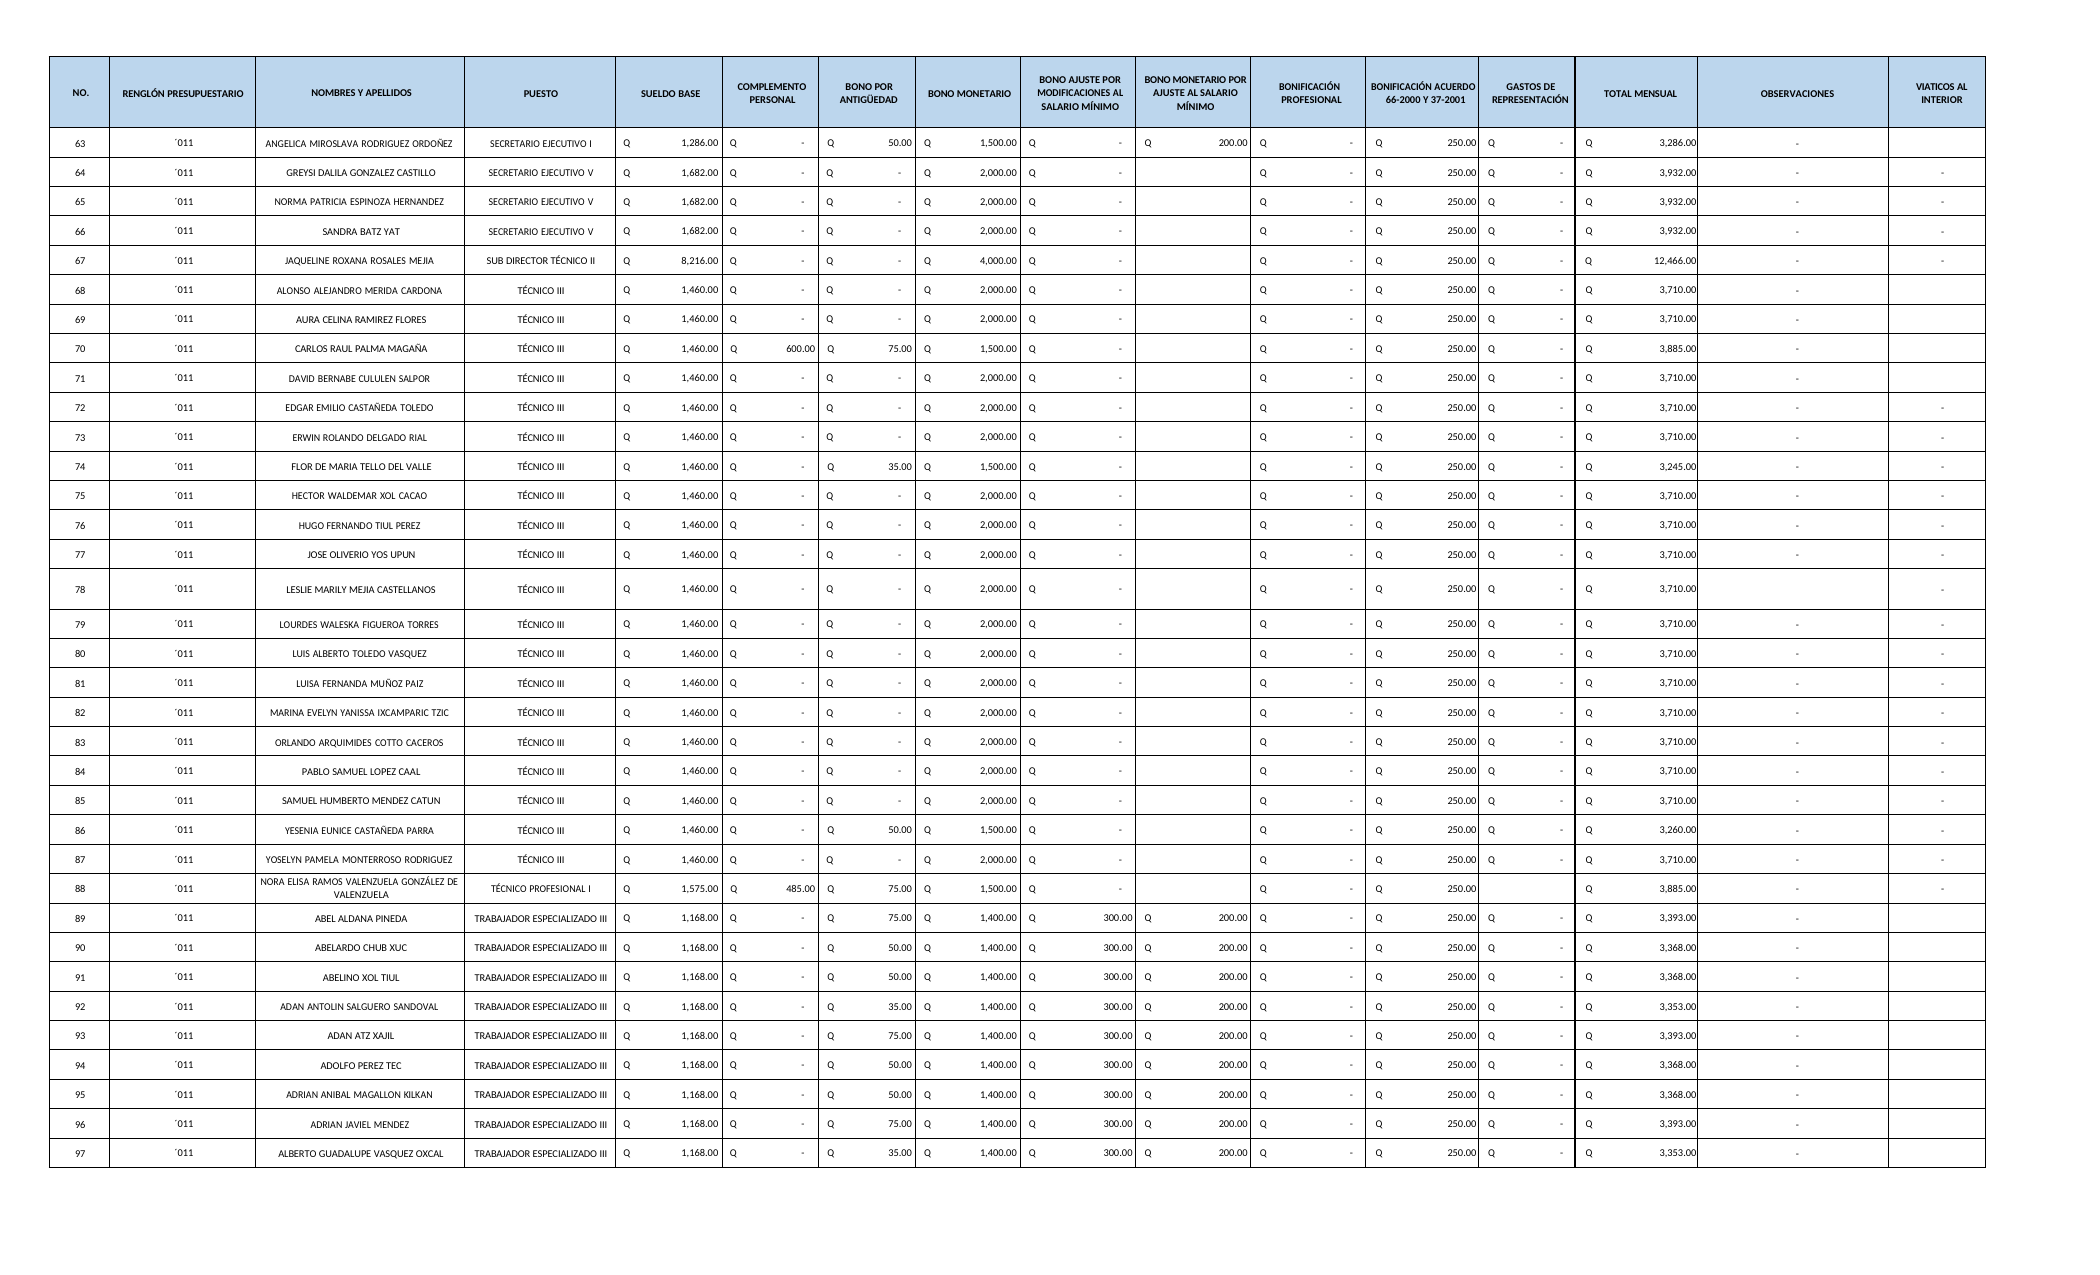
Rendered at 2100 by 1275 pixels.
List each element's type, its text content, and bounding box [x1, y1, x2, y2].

table_cell - [1524, 216, 1574, 245]
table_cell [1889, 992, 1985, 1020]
table_cell Q [1576, 422, 1619, 451]
table_cell ´011 [110, 422, 255, 451]
table_cell Q [616, 569, 655, 608]
table_cell Q [819, 668, 860, 697]
table_cell Q [1366, 874, 1412, 902]
table_cell - [761, 727, 818, 755]
table_cell Q [723, 992, 761, 1020]
table_cell Q [1366, 540, 1412, 568]
table_cell Q [819, 452, 860, 480]
table_cell Q [819, 698, 860, 726]
table_cell - [860, 510, 915, 539]
table_cell - [1524, 698, 1574, 726]
table_header GASTOS DE REPRESENTACIÓN [1479, 57, 1574, 127]
table_cell Q [1021, 668, 1068, 697]
table_cell 71 [50, 363, 109, 392]
table_cell - [860, 216, 915, 245]
table_cell - [1306, 158, 1365, 186]
table_cell Q [1479, 668, 1524, 697]
table_cell Q [616, 933, 655, 961]
table_cell 250.00 [1412, 668, 1478, 697]
table_cell MARINA EVELYN YANISSA IXCAMPARIC TZIC [256, 698, 464, 726]
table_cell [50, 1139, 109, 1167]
table_cell TÉCNICO III [465, 639, 615, 667]
table_cell ´011 [110, 786, 255, 814]
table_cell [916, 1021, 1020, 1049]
table_cell SECRETARIO EJECUTIVO V [465, 216, 615, 245]
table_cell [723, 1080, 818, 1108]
table_cell [1136, 639, 1250, 667]
table_header BONO AJUSTE POR MODIFICACIONES AL SALARIO MÍNIMO [1021, 57, 1135, 127]
table_cell - [761, 422, 818, 451]
table_cell 3,710.00 [1620, 275, 1697, 303]
table_cell 70 [50, 334, 109, 362]
table_cell Q [1576, 569, 1619, 608]
table_cell Q [1479, 393, 1524, 421]
table_cell 12,466.00 [1620, 246, 1697, 274]
table_cell 2,000.00 [954, 216, 1020, 245]
table_cell Q [1479, 540, 1524, 568]
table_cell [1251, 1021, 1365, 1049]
table_cell Q [723, 128, 761, 157]
table_cell Q [1251, 216, 1306, 245]
table_cell - [1306, 727, 1365, 755]
table_cell Q [616, 639, 655, 667]
table_cell - [1524, 275, 1574, 303]
table_cell - [1889, 510, 1985, 539]
table_cell 4,000.00 [954, 246, 1020, 274]
table_cell [1136, 481, 1250, 509]
table_cell TÉCNICO III [465, 756, 615, 785]
table_cell - [1068, 363, 1135, 392]
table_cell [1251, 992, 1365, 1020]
table_cell 600.00 [761, 334, 818, 362]
table_cell Q [1251, 363, 1306, 392]
table_cell Q [1021, 334, 1068, 362]
table_cell Q [916, 334, 954, 362]
table_cell - [1524, 246, 1574, 274]
table_cell - [860, 158, 915, 186]
table_cell JAQUELINE ROXANA ROSALES MEJIA [256, 246, 464, 274]
table_cell Q [1021, 992, 1068, 1020]
table_cell 75.00 [860, 874, 915, 902]
table_cell Q [616, 727, 655, 755]
table_cell - [1524, 540, 1574, 568]
table_cell 78 [50, 569, 109, 608]
table_cell - [1306, 962, 1365, 991]
table_cell Q [1366, 904, 1412, 932]
table_cell Q [1576, 698, 1619, 726]
table_cell TÉCNICO III [465, 540, 615, 568]
table_cell Q [1021, 845, 1068, 873]
table_cell ´011 [110, 216, 255, 245]
table_cell TÉCNICO III [465, 845, 615, 873]
table_cell GREYSI DALILA GONZALEZ CASTILLO [256, 158, 464, 186]
table_cell Q [1366, 756, 1412, 785]
table_cell 250.00 [1412, 393, 1478, 421]
table_cell Q [1021, 510, 1068, 539]
table_cell Q [916, 216, 954, 245]
table_cell Q [1251, 158, 1306, 186]
table_cell Q [819, 158, 860, 186]
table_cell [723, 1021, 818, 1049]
table_cell - [1068, 422, 1135, 451]
table_cell ALONSO ALEJANDRO MERIDA CARDONA [256, 275, 464, 303]
table_cell - [1524, 187, 1574, 215]
table_cell - [1306, 305, 1365, 333]
table_cell 65 [50, 187, 109, 215]
table_cell Q [1479, 275, 1524, 303]
table_cell Q [819, 422, 860, 451]
table_cell 64 [50, 158, 109, 186]
table_cell 250.00 [1412, 874, 1478, 902]
table_cell - [1306, 393, 1365, 421]
table_cell Q [1136, 904, 1183, 932]
table_cell Q [723, 393, 761, 421]
table_cell Q [1479, 187, 1524, 215]
table_cell - [761, 128, 818, 157]
table_cell Q [916, 363, 954, 392]
table_cell ´011 [110, 393, 255, 421]
table_cell Q [819, 275, 860, 303]
table_cell Q [1576, 305, 1619, 333]
table_cell 1,400.00 [954, 933, 1020, 961]
table_cell - [860, 481, 915, 509]
table_cell 50.00 [860, 815, 915, 843]
table_cell 1,460.00 [655, 786, 722, 814]
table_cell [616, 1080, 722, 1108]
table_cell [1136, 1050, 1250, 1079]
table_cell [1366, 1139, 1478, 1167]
table_cell - [1068, 610, 1135, 638]
table_cell 3,710.00 [1620, 422, 1697, 451]
table_cell Q [1251, 334, 1306, 362]
table_cell - [1306, 334, 1365, 362]
table_cell - [1889, 639, 1985, 667]
table_cell 250.00 [1412, 569, 1478, 608]
table_cell - [1698, 610, 1888, 638]
table_cell Q [616, 334, 655, 362]
table_cell 250.00 [1412, 158, 1478, 186]
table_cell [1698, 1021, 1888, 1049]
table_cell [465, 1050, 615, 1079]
table_cell ´011 [110, 815, 255, 843]
table_cell 50.00 [860, 128, 915, 157]
table_cell Q [1576, 727, 1619, 755]
table_cell Q [916, 305, 954, 333]
table_cell Q [1479, 422, 1524, 451]
table_cell FLOR DE MARIA TELLO DEL VALLE [256, 452, 464, 480]
table_cell TÉCNICO III [465, 305, 615, 333]
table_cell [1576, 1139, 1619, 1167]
table_cell ´011 [110, 845, 255, 873]
table_cell - [1306, 452, 1365, 480]
table_cell 1,460.00 [655, 363, 722, 392]
table_cell HUGO FERNANDO TIUL PEREZ [256, 510, 464, 539]
table_cell Q [616, 668, 655, 697]
table_cell Q [1479, 815, 1524, 843]
table_cell Q [916, 275, 954, 303]
table_cell ´011 [110, 158, 255, 186]
table_cell Q [616, 962, 655, 991]
table_cell Q [819, 363, 860, 392]
table_cell Q [1021, 275, 1068, 303]
table_cell 2,000.00 [954, 393, 1020, 421]
table_header BONIFICACIÓN PROFESIONAL [1251, 57, 1365, 127]
table_cell Q [1021, 874, 1068, 902]
table_cell 2,000.00 [954, 786, 1020, 814]
table_cell 85 [50, 786, 109, 814]
table_cell - [761, 904, 818, 932]
table_cell 1,500.00 [954, 452, 1020, 480]
table_cell - [761, 452, 818, 480]
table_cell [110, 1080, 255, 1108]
table_cell - [1524, 904, 1574, 932]
table_cell 3,885.00 [1620, 874, 1697, 902]
table_cell 250.00 [1412, 128, 1478, 157]
table_cell 90 [50, 933, 109, 961]
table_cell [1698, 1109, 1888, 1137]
table_cell Q [1366, 334, 1412, 362]
table_cell 250.00 [1412, 481, 1478, 509]
table_cell 66 [50, 216, 109, 245]
table_cell 1,460.00 [655, 815, 722, 843]
table_cell SUB DIRECTOR TÉCNICO II [465, 246, 615, 274]
table_cell - [1698, 756, 1888, 785]
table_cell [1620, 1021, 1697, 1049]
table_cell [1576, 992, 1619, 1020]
table_cell AURA CELINA RAMIREZ FLORES [256, 305, 464, 333]
table_cell Q [1021, 422, 1068, 451]
table_cell Q [1576, 874, 1619, 902]
table_cell - [761, 158, 818, 186]
table_cell Q [1366, 216, 1412, 245]
table_cell ´011 [110, 128, 255, 157]
table_cell 1,168.00 [655, 962, 722, 991]
table_cell - [1306, 639, 1365, 667]
table_cell Q [616, 363, 655, 392]
table_cell Q [723, 305, 761, 333]
table_cell 2,000.00 [954, 363, 1020, 392]
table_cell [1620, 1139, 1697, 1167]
table_cell TÉCNICO III [465, 668, 615, 697]
table_cell ´011 [110, 275, 255, 303]
table_cell 3,710.00 [1620, 698, 1697, 726]
table_cell ´011 [110, 610, 255, 638]
table_cell ´011 [110, 962, 255, 991]
table_cell Q [1251, 187, 1306, 215]
table_cell Q [1251, 510, 1306, 539]
table_cell [1889, 128, 1985, 157]
table_cell Q [616, 698, 655, 726]
table_cell Q [1021, 815, 1068, 843]
table_cell SAMUEL HUMBERTO MENDEZ CATUN [256, 786, 464, 814]
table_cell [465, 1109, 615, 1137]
table_cell Q [1576, 962, 1619, 991]
table_cell Q [1251, 639, 1306, 667]
table_cell 300.00 [1068, 904, 1135, 932]
table_cell 1,460.00 [655, 845, 722, 873]
table_cell PABLO SAMUEL LOPEZ CAAL [256, 756, 464, 785]
table_cell - [1306, 422, 1365, 451]
table_cell TRABAJADOR ESPECIALIZADO III [465, 933, 615, 961]
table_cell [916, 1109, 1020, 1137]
table_cell Q [1021, 128, 1068, 157]
table_cell - [1068, 158, 1135, 186]
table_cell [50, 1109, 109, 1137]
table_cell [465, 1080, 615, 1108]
table_cell Q [723, 610, 761, 638]
table_cell 3,710.00 [1620, 305, 1697, 333]
table_cell - [761, 510, 818, 539]
table_cell 1,460.00 [655, 639, 722, 667]
table_cell 3,710.00 [1620, 845, 1697, 873]
table_cell Q [1021, 904, 1068, 932]
table_cell Q [819, 569, 860, 608]
table_cell 250.00 [1412, 639, 1478, 667]
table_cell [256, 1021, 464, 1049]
table_cell - [761, 363, 818, 392]
table_cell Q [819, 481, 860, 509]
table_cell 63 [50, 128, 109, 157]
table_cell EDGAR EMILIO CASTAÑEDA TOLEDO [256, 393, 464, 421]
table_cell - [1068, 668, 1135, 697]
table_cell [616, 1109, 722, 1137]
table_cell - [1889, 187, 1985, 215]
table_cell - [1524, 569, 1574, 608]
table_cell Q [1021, 481, 1068, 509]
table_cell - [1889, 845, 1985, 873]
table_cell - [1889, 668, 1985, 697]
table_cell - [860, 305, 915, 333]
table_cell 75.00 [860, 904, 915, 932]
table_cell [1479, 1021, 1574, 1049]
table_cell - [1524, 334, 1574, 362]
table_cell 2,000.00 [954, 305, 1020, 333]
table_cell 300.00 [1068, 933, 1135, 961]
table_cell Q [616, 540, 655, 568]
table_cell 250.00 [1412, 845, 1478, 873]
table_cell 3,710.00 [1620, 727, 1697, 755]
table_cell Q [1479, 904, 1524, 932]
table_cell - [1068, 698, 1135, 726]
table_header NO. [50, 57, 109, 127]
table_cell Q [1251, 422, 1306, 451]
table_cell ADAN ANTOLIN SALGUERO SANDOVAL [256, 992, 464, 1020]
table_cell Q [1366, 158, 1412, 186]
table_cell Q [723, 845, 761, 873]
table_cell - [1068, 540, 1135, 568]
table_cell 76 [50, 510, 109, 539]
table_cell Q [1576, 933, 1619, 961]
table_cell Q [723, 510, 761, 539]
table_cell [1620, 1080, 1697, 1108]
table_cell 250.00 [1412, 216, 1478, 245]
table_cell [1698, 569, 1888, 608]
table_cell 3,368.00 [1620, 962, 1697, 991]
table_cell Q [723, 452, 761, 480]
table_cell - [1306, 128, 1365, 157]
table_cell Q [616, 393, 655, 421]
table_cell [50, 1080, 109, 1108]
table_cell CARLOS RAUL PALMA MAGAÑA [256, 334, 464, 362]
table_cell TÉCNICO III [465, 422, 615, 451]
table_cell - [860, 786, 915, 814]
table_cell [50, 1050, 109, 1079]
table_cell 1,460.00 [655, 727, 722, 755]
table_cell - [1524, 422, 1574, 451]
table_cell Q [616, 158, 655, 186]
table_cell - [1698, 962, 1888, 991]
table_cell Q [1366, 187, 1412, 215]
table_cell [1136, 422, 1250, 451]
table_cell - [860, 845, 915, 873]
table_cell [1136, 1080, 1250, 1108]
table_cell Q [1576, 540, 1619, 568]
table_cell 200.00 [1183, 904, 1250, 932]
table_cell [1889, 334, 1985, 362]
table_cell - [1524, 933, 1574, 961]
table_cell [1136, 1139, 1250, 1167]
table_cell ´011 [110, 246, 255, 274]
table_cell Q [1479, 756, 1524, 785]
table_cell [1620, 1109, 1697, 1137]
table_cell Q [916, 698, 954, 726]
table_cell Q [1366, 393, 1412, 421]
table_cell Q [1366, 510, 1412, 539]
table_cell - [761, 992, 818, 1020]
table_cell TÉCNICO PROFESIONAL I [465, 874, 615, 902]
table_cell - [860, 422, 915, 451]
table_cell - [860, 540, 915, 568]
table_cell Q [1021, 639, 1068, 667]
table_cell 250.00 [1412, 540, 1478, 568]
table_cell - [1306, 216, 1365, 245]
table_cell Q [1479, 639, 1524, 667]
table_cell Q [1479, 128, 1524, 157]
table_cell Q [616, 992, 655, 1020]
table_cell Q [723, 962, 761, 991]
table_cell 3,245.00 [1620, 452, 1697, 480]
table_cell - [1524, 363, 1574, 392]
table_cell - [1889, 786, 1985, 814]
table_cell Q [819, 815, 860, 843]
table_cell 3,932.00 [1620, 187, 1697, 215]
table_cell Q [1479, 786, 1524, 814]
table_cell 1,575.00 [655, 874, 722, 902]
table_cell 2,000.00 [954, 845, 1020, 873]
table_cell 3,710.00 [1620, 639, 1697, 667]
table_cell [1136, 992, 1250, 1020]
table_cell - [1889, 569, 1985, 608]
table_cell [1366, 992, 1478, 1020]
table_cell 250.00 [1412, 815, 1478, 843]
table_cell - [1306, 187, 1365, 215]
table_cell 84 [50, 756, 109, 785]
table_cell [1136, 727, 1250, 755]
table_cell Q [616, 216, 655, 245]
table_cell - [1306, 510, 1365, 539]
table_cell LUISA FERNANDA MUÑOZ PAIZ [256, 668, 464, 697]
table_cell Q [1366, 422, 1412, 451]
table_cell Q [916, 815, 954, 843]
table_cell [1136, 698, 1250, 726]
table_cell 1,460.00 [655, 698, 722, 726]
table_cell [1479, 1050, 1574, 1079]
table_cell NORA ELISA RAMOS VALENZUELA GONZÁLEZ DE VALENZUELA [256, 874, 464, 902]
table_cell - [1068, 305, 1135, 333]
table_cell - [1698, 393, 1888, 421]
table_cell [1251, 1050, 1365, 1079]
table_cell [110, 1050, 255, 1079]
table_cell Q [1479, 246, 1524, 274]
table_cell Q [1021, 363, 1068, 392]
table_cell 86 [50, 815, 109, 843]
table_cell Q [723, 668, 761, 697]
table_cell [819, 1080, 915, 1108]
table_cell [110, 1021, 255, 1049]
table_cell Q [616, 510, 655, 539]
table_cell 35.00 [860, 992, 915, 1020]
table_cell Q [819, 727, 860, 755]
table_cell 250.00 [1412, 452, 1478, 480]
table_cell Q [1021, 756, 1068, 785]
table_cell Q [819, 334, 860, 362]
table_cell Q [819, 393, 860, 421]
table_cell - [761, 962, 818, 991]
table_cell Q [1366, 452, 1412, 480]
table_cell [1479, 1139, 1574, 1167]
table_cell 3,286.00 [1620, 128, 1697, 157]
table_cell - [1068, 452, 1135, 480]
table_cell TÉCNICO III [465, 334, 615, 362]
table_cell Q [819, 992, 860, 1020]
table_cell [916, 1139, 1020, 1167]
table_cell Q [819, 187, 860, 215]
table_cell - [761, 216, 818, 245]
table_cell - [761, 756, 818, 785]
table_cell 80 [50, 639, 109, 667]
table_cell - [1889, 452, 1985, 480]
table_cell Q [1576, 187, 1619, 215]
table_cell - [1068, 393, 1135, 421]
table_cell ´011 [110, 639, 255, 667]
table_cell 1,168.00 [655, 904, 722, 932]
table_cell 50.00 [860, 933, 915, 961]
table_cell - [1698, 305, 1888, 333]
table_cell Q [616, 904, 655, 932]
table_cell 3,368.00 [1620, 933, 1697, 961]
table_cell - [761, 639, 818, 667]
table_cell 2,000.00 [954, 668, 1020, 697]
table_cell TRABAJADOR ESPECIALIZADO III [465, 962, 615, 991]
table_cell Q [616, 305, 655, 333]
table_cell ´011 [110, 187, 255, 215]
table_cell Q [723, 334, 761, 362]
table_cell 74 [50, 452, 109, 480]
table_cell - [1068, 510, 1135, 539]
table_cell YOSELYN PAMELA MONTERROSO RODRIGUEZ [256, 845, 464, 873]
table_cell Q [819, 786, 860, 814]
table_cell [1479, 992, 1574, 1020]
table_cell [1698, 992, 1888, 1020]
table_cell 3,710.00 [1620, 610, 1697, 638]
table_cell - [1068, 786, 1135, 814]
table_cell [1136, 275, 1250, 303]
table_cell 250.00 [1412, 422, 1478, 451]
table_cell Q [1366, 569, 1412, 608]
table_cell - [1524, 452, 1574, 480]
table_cell LESLIE MARILY MEJIA CASTELLANOS [256, 569, 464, 608]
table_cell YESENIA EUNICE CASTAÑEDA PARRA [256, 815, 464, 843]
table_cell Q [1366, 305, 1412, 333]
table_cell - [761, 698, 818, 726]
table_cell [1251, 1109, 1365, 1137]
table_cell - [1698, 246, 1888, 274]
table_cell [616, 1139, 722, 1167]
table_cell Q [916, 639, 954, 667]
table_cell [1136, 363, 1250, 392]
table_cell 250.00 [1412, 510, 1478, 539]
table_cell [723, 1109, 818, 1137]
table_cell - [1698, 668, 1888, 697]
table_cell 2,000.00 [954, 756, 1020, 785]
table_cell - [761, 668, 818, 697]
table_cell - [1306, 668, 1365, 697]
table_cell Q [819, 845, 860, 873]
table_cell [1889, 904, 1985, 932]
table_cell - [761, 815, 818, 843]
table_cell - [1698, 275, 1888, 303]
table_cell - [761, 845, 818, 873]
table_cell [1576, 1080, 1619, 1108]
table_cell Q [723, 422, 761, 451]
table_cell Q [1479, 363, 1524, 392]
table_cell 92 [50, 992, 109, 1020]
table_cell 3,885.00 [1620, 334, 1697, 362]
table_cell Q [1251, 933, 1306, 961]
table_cell - [1889, 481, 1985, 509]
table_cell - [761, 246, 818, 274]
table_cell 300.00 [1068, 962, 1135, 991]
table_cell [1136, 786, 1250, 814]
table_header BONO POR ANTIGÜEDAD [819, 57, 915, 127]
table_header VIATICOS AL INTERIOR [1889, 57, 1985, 127]
table_cell 50.00 [860, 962, 915, 991]
table_cell SECRETARIO EJECUTIVO I [465, 128, 615, 157]
table_cell - [1068, 216, 1135, 245]
table_cell - [761, 569, 818, 608]
table_cell 1,400.00 [954, 992, 1020, 1020]
table_cell Q [1021, 187, 1068, 215]
table_cell - [860, 569, 915, 608]
table_cell Q [723, 698, 761, 726]
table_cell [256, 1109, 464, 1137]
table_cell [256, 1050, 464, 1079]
table_cell - [1306, 874, 1365, 902]
table_cell Q [1576, 639, 1619, 667]
table_cell Q [1021, 540, 1068, 568]
table_cell [1136, 540, 1250, 568]
table_cell 2,000.00 [954, 481, 1020, 509]
table_cell Q [723, 363, 761, 392]
table_cell 1,500.00 [954, 334, 1020, 362]
table_cell - [860, 756, 915, 785]
table_cell Q [1021, 216, 1068, 245]
table_cell Q [1021, 786, 1068, 814]
table_cell 2,000.00 [954, 698, 1020, 726]
table_cell Q [1366, 246, 1412, 274]
table_cell 2,000.00 [954, 510, 1020, 539]
table_cell ´011 [110, 727, 255, 755]
table_cell Q [1021, 698, 1068, 726]
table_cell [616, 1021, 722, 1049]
table_cell - [1698, 158, 1888, 186]
table_cell 250.00 [1412, 275, 1478, 303]
table_cell ´011 [110, 363, 255, 392]
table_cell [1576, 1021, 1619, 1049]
table_cell Q [1021, 158, 1068, 186]
table_cell 200.00 [1183, 128, 1250, 157]
table_cell Q [1366, 639, 1412, 667]
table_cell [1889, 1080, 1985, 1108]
table_cell Q [1021, 569, 1068, 608]
table_cell 1,460.00 [655, 668, 722, 697]
table_cell Q [1576, 481, 1619, 509]
table_cell - [1698, 216, 1888, 245]
table_cell - [761, 393, 818, 421]
table_cell Q [1251, 756, 1306, 785]
table_cell - [1068, 481, 1135, 509]
table_cell - [1698, 786, 1888, 814]
table_cell - [1698, 815, 1888, 843]
table_cell - [1524, 510, 1574, 539]
table_cell Q [1479, 933, 1524, 961]
table_cell 87 [50, 845, 109, 873]
table_cell ERWIN ROLANDO DELGADO RIAL [256, 422, 464, 451]
table_cell - [1306, 698, 1365, 726]
table_cell TÉCNICO III [465, 569, 615, 608]
table_cell - [1068, 727, 1135, 755]
table_cell 3,710.00 [1620, 569, 1697, 608]
table_cell ABELINO XOL TIUL [256, 962, 464, 991]
table_cell Q [916, 422, 954, 451]
table_cell Q [1479, 305, 1524, 333]
table_cell TRABAJADOR ESPECIALIZADO III [465, 904, 615, 932]
table_cell Q [819, 540, 860, 568]
table_cell Q [916, 904, 954, 932]
table_cell Q [819, 904, 860, 932]
table_cell 250.00 [1412, 962, 1478, 991]
table_cell - [1889, 246, 1985, 274]
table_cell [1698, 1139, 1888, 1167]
table_cell Q [1479, 962, 1524, 991]
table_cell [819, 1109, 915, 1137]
table_cell Q [819, 510, 860, 539]
table_cell Q [1366, 727, 1412, 755]
table_cell Q [1251, 668, 1306, 697]
table_cell - [1306, 845, 1365, 873]
table_cell - [1524, 158, 1574, 186]
table_cell Q [1576, 158, 1619, 186]
table_cell 67 [50, 246, 109, 274]
table_cell Q [616, 815, 655, 843]
table_cell - [1306, 569, 1365, 608]
table_cell ´011 [110, 668, 255, 697]
table_cell 3,710.00 [1620, 363, 1697, 392]
table_cell - [1068, 874, 1135, 902]
table_cell 73 [50, 422, 109, 451]
table_cell Q [1479, 481, 1524, 509]
table_cell ´011 [110, 540, 255, 568]
table_cell Q [1251, 569, 1306, 608]
table_cell ´011 [110, 992, 255, 1020]
table_cell [1889, 363, 1985, 392]
table_cell - [1698, 639, 1888, 667]
table_cell Q [916, 510, 954, 539]
table_cell 300.00 [1068, 992, 1135, 1020]
table_cell - [1889, 422, 1985, 451]
table_cell 250.00 [1412, 756, 1478, 785]
table_cell Q [616, 246, 655, 274]
table_cell Q [1479, 845, 1524, 873]
table_cell - [761, 275, 818, 303]
table_cell Q [1576, 510, 1619, 539]
table_cell - [1698, 874, 1888, 902]
table_cell Q [1366, 698, 1412, 726]
table_cell - [1889, 698, 1985, 726]
table_cell 1,168.00 [655, 933, 722, 961]
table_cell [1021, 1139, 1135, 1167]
table_cell 3,710.00 [1620, 393, 1697, 421]
table_cell Q [723, 569, 761, 608]
table_cell [1136, 815, 1250, 843]
table_cell - [1524, 845, 1574, 873]
table_cell 88 [50, 874, 109, 902]
table_cell 2,000.00 [954, 187, 1020, 215]
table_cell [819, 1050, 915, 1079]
table_cell Q [916, 610, 954, 638]
table_cell - [1524, 668, 1574, 697]
table_cell - [1306, 363, 1365, 392]
table_cell Q [1576, 216, 1619, 245]
table_cell - [1524, 786, 1574, 814]
table_cell [1136, 187, 1250, 215]
table_cell - [1068, 275, 1135, 303]
table_cell 79 [50, 610, 109, 638]
table_cell 250.00 [1412, 786, 1478, 814]
table_cell Q [916, 933, 954, 961]
table_cell - [860, 363, 915, 392]
table_cell Q [916, 786, 954, 814]
table_cell Q [1366, 933, 1412, 961]
table_cell 1,682.00 [655, 158, 722, 186]
table_cell [1136, 756, 1250, 785]
table_cell 1,400.00 [954, 904, 1020, 932]
table_cell TÉCNICO III [465, 610, 615, 638]
table_cell 250.00 [1412, 305, 1478, 333]
table_cell 91 [50, 962, 109, 991]
table_cell 1,460.00 [655, 756, 722, 785]
table_cell - [1306, 815, 1365, 843]
table_cell - [1068, 845, 1135, 873]
table_cell 1,682.00 [655, 187, 722, 215]
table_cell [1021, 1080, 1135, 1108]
table_cell Q [1021, 393, 1068, 421]
table_cell 1,460.00 [655, 569, 722, 608]
table_cell 250.00 [1412, 246, 1478, 274]
table_cell - [1524, 128, 1574, 157]
table_cell - [1889, 393, 1985, 421]
table_cell TÉCNICO III [465, 363, 615, 392]
table_cell 3,260.00 [1620, 815, 1697, 843]
table_cell TÉCNICO III [465, 815, 615, 843]
table_cell ´011 [110, 510, 255, 539]
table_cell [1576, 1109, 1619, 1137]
table_cell Q [616, 187, 655, 215]
table_cell - [1524, 962, 1574, 991]
table_cell Q [916, 187, 954, 215]
table_cell - [1698, 698, 1888, 726]
table_cell 3,710.00 [1620, 540, 1697, 568]
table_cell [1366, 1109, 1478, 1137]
table_cell 3,710.00 [1620, 510, 1697, 539]
table_cell Q [1021, 610, 1068, 638]
table_cell ABELARDO CHUB XUC [256, 933, 464, 961]
table_cell 250.00 [1412, 187, 1478, 215]
table_cell Q [723, 481, 761, 509]
table_cell - [1068, 756, 1135, 785]
table_cell Q [1136, 933, 1183, 961]
table_cell Q [723, 786, 761, 814]
table_cell Q [1576, 334, 1619, 362]
table_cell Q [1251, 874, 1306, 902]
table_cell Q [616, 128, 655, 157]
table_cell 2,000.00 [954, 158, 1020, 186]
table_cell 250.00 [1412, 610, 1478, 638]
table_cell 250.00 [1412, 933, 1478, 961]
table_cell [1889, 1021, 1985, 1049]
table_header NOMBRES Y APELLIDOS [256, 57, 464, 127]
table_cell - [1524, 727, 1574, 755]
table_cell - [860, 698, 915, 726]
table_cell - [1698, 452, 1888, 480]
table_cell - [1068, 128, 1135, 157]
table_cell - [1889, 540, 1985, 568]
table_cell Q [916, 668, 954, 697]
table_cell 1,286.00 [655, 128, 722, 157]
table_cell 69 [50, 305, 109, 333]
table_cell Q [1251, 246, 1306, 274]
table_cell - [761, 786, 818, 814]
table_cell Q [819, 639, 860, 667]
table_cell - [1068, 334, 1135, 362]
table_cell TÉCNICO III [465, 510, 615, 539]
table_cell Q [1479, 216, 1524, 245]
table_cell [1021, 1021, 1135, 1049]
table_cell ´011 [110, 698, 255, 726]
table_cell Q [1251, 698, 1306, 726]
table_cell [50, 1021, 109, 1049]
table_cell 1,460.00 [655, 510, 722, 539]
table_cell Q [1479, 610, 1524, 638]
table_cell - [761, 610, 818, 638]
table_cell Q [1576, 363, 1619, 392]
table_cell - [1306, 246, 1365, 274]
table_cell Q [916, 393, 954, 421]
table_cell Q [819, 246, 860, 274]
table_cell [1889, 275, 1985, 303]
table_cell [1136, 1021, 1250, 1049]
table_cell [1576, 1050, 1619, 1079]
table_cell 1,460.00 [655, 422, 722, 451]
table_cell [1889, 305, 1985, 333]
table_cell [1479, 874, 1574, 902]
table_cell 83 [50, 727, 109, 755]
table_cell Q [1576, 128, 1619, 157]
table_cell Q [616, 610, 655, 638]
table_cell [1889, 933, 1985, 961]
table_cell Q [723, 187, 761, 215]
table_cell - [1068, 246, 1135, 274]
table_cell Q [1479, 158, 1524, 186]
table_cell - [860, 639, 915, 667]
table_cell LUIS ALBERTO TOLEDO VASQUEZ [256, 639, 464, 667]
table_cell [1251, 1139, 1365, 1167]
table_cell 2,000.00 [954, 569, 1020, 608]
table_cell - [1524, 481, 1574, 509]
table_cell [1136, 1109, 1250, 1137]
table_cell Q [723, 727, 761, 755]
table_cell - [761, 933, 818, 961]
table_cell Q [723, 904, 761, 932]
table_cell Q [1366, 815, 1412, 843]
table_header TOTAL MENSUAL [1576, 57, 1697, 127]
table_cell 2,000.00 [954, 422, 1020, 451]
table_cell Q [1366, 962, 1412, 991]
table_cell NORMA PATRICIA ESPINOZA HERNANDEZ [256, 187, 464, 215]
table_cell Q [1251, 393, 1306, 421]
table_cell - [1698, 334, 1888, 362]
table_cell - [1889, 815, 1985, 843]
table_cell TÉCNICO III [465, 275, 615, 303]
table_cell Q [616, 422, 655, 451]
table_cell Q [1479, 334, 1524, 362]
table_header SUELDO BASE [616, 57, 722, 127]
table_cell JOSE OLIVERIO YOS UPUN [256, 540, 464, 568]
table_cell Q [1576, 815, 1619, 843]
table_cell Q [1366, 668, 1412, 697]
table_cell DAVID BERNABE CULULEN SALPOR [256, 363, 464, 392]
table_cell Q [1251, 904, 1306, 932]
table_cell Q [1251, 128, 1306, 157]
table_cell Q [1021, 727, 1068, 755]
table_cell Q [1576, 246, 1619, 274]
table_cell Q [1576, 756, 1619, 785]
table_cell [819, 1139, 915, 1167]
table_cell Q [916, 845, 954, 873]
table_cell 77 [50, 540, 109, 568]
table_cell 3,710.00 [1620, 786, 1697, 814]
table_cell - [1889, 216, 1985, 245]
table_cell Q [616, 845, 655, 873]
table_cell Q [1576, 393, 1619, 421]
table_cell - [1306, 933, 1365, 961]
table_cell Q [723, 216, 761, 245]
table_cell 1,500.00 [954, 874, 1020, 902]
table_cell [1136, 668, 1250, 697]
table_cell Q [1251, 452, 1306, 480]
table_cell [1136, 569, 1250, 608]
table_cell 1,682.00 [655, 216, 722, 245]
table_cell 1,460.00 [655, 481, 722, 509]
table_cell - [1698, 904, 1888, 932]
table_cell Q [819, 756, 860, 785]
table_cell Q [616, 275, 655, 303]
table_cell 250.00 [1412, 363, 1478, 392]
table_cell 8,216.00 [655, 246, 722, 274]
table_cell 82 [50, 698, 109, 726]
table_cell 1,400.00 [954, 962, 1020, 991]
table_cell Q [916, 246, 954, 274]
table_cell ´011 [110, 904, 255, 932]
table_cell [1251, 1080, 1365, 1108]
table_cell ANGELICA MIROSLAVA RODRIGUEZ ORDOÑEZ [256, 128, 464, 157]
table_cell Q [1021, 962, 1068, 991]
table_cell LOURDES WALESKA FIGUEROA TORRES [256, 610, 464, 638]
table_cell Q [916, 992, 954, 1020]
table_cell 1,168.00 [655, 992, 722, 1020]
table_cell TÉCNICO III [465, 727, 615, 755]
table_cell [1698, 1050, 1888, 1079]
table_cell Q [723, 756, 761, 785]
table_cell Q [616, 756, 655, 785]
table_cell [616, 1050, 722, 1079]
table_cell [1136, 246, 1250, 274]
table_cell Q [1251, 305, 1306, 333]
table_cell Q [819, 874, 860, 902]
table_cell SECRETARIO EJECUTIVO V [465, 187, 615, 215]
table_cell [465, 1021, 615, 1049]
table_cell TÉCNICO III [465, 452, 615, 480]
table_cell - [1068, 815, 1135, 843]
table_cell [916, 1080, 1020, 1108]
table_cell ´011 [110, 569, 255, 608]
table_cell Q [916, 452, 954, 480]
table_cell - [1068, 569, 1135, 608]
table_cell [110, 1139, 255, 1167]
table_cell Q [1576, 668, 1619, 697]
table_cell - [1889, 756, 1985, 785]
table_cell Q [1366, 275, 1412, 303]
table_cell - [1524, 639, 1574, 667]
table_cell Q [1366, 610, 1412, 638]
table_cell ´011 [110, 481, 255, 509]
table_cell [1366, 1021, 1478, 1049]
table_cell Q [1136, 962, 1183, 991]
table_cell - [1889, 727, 1985, 755]
table_cell 3,393.00 [1620, 904, 1697, 932]
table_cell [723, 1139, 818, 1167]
table_cell Q [1576, 275, 1619, 303]
table_cell - [1698, 187, 1888, 215]
table_cell Q [916, 481, 954, 509]
table_cell - [1698, 510, 1888, 539]
table_cell 75 [50, 481, 109, 509]
table_cell Q [723, 933, 761, 961]
table_cell Q [723, 815, 761, 843]
table_cell SANDRA BATZ YAT [256, 216, 464, 245]
table_cell TÉCNICO III [465, 393, 615, 421]
table_cell ´011 [110, 933, 255, 961]
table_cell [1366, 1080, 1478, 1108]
table_cell Q [616, 452, 655, 480]
table_cell ABEL ALDANA PINEDA [256, 904, 464, 932]
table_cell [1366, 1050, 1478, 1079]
table_cell Q [1251, 786, 1306, 814]
table_cell - [1524, 610, 1574, 638]
table_cell Q [1251, 275, 1306, 303]
table_header RENGLÓN PRESUPUESTARIO [110, 57, 255, 127]
table_cell HECTOR WALDEMAR XOL CACAO [256, 481, 464, 509]
table_cell Q [916, 569, 954, 608]
table_cell Q [1366, 481, 1412, 509]
table_cell 1,500.00 [954, 128, 1020, 157]
table_cell 1,460.00 [655, 393, 722, 421]
table_cell Q [1479, 698, 1524, 726]
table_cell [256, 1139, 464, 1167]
table_cell - [860, 610, 915, 638]
table_cell Q [819, 216, 860, 245]
table_cell - [1698, 481, 1888, 509]
table_cell 1,460.00 [655, 334, 722, 362]
table_cell Q [1021, 452, 1068, 480]
table_cell Q [819, 610, 860, 638]
table_cell - [1306, 275, 1365, 303]
table_cell 1,500.00 [954, 815, 1020, 843]
table_cell TÉCNICO III [465, 786, 615, 814]
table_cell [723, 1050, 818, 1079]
table_cell - [860, 275, 915, 303]
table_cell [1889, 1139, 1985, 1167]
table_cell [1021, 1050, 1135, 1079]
table_header BONO MONETARIO POR AJUSTE AL SALARIO MÍNIMO [1136, 57, 1250, 127]
table_cell Q [1576, 845, 1619, 873]
table_cell - [1306, 481, 1365, 509]
table_cell 2,000.00 [954, 610, 1020, 638]
table_cell ´011 [110, 305, 255, 333]
table_cell Q [1479, 452, 1524, 480]
table_cell Q [1479, 510, 1524, 539]
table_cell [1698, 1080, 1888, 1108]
table_cell Q [1251, 481, 1306, 509]
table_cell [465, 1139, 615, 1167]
table_header BONIFICACIÓN ACUERDO 66-2000 Y 37-2001 [1366, 57, 1478, 127]
table_cell [1136, 334, 1250, 362]
table_cell - [1524, 756, 1574, 785]
table_cell Q [819, 933, 860, 961]
table_cell Q [723, 540, 761, 568]
table_cell 250.00 [1412, 904, 1478, 932]
table_cell 3,710.00 [1620, 756, 1697, 785]
table_cell Q [819, 128, 860, 157]
table_cell Q [1479, 569, 1524, 608]
table_cell - [1068, 187, 1135, 215]
table_cell TÉCNICO III [465, 698, 615, 726]
table_cell Q [723, 158, 761, 186]
table_cell Q [916, 756, 954, 785]
table_cell - [1524, 305, 1574, 333]
table_cell [1889, 962, 1985, 991]
table_cell 3,710.00 [1620, 481, 1697, 509]
table_cell Q [616, 874, 655, 902]
table_cell Q [916, 874, 954, 902]
table_cell 2,000.00 [954, 540, 1020, 568]
table_cell 3,932.00 [1620, 216, 1697, 245]
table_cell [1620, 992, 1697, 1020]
table_cell [1136, 393, 1250, 421]
table_cell 2,000.00 [954, 727, 1020, 755]
table_cell 250.00 [1412, 698, 1478, 726]
table_cell Q [1366, 128, 1412, 157]
table_cell - [860, 393, 915, 421]
table_cell 72 [50, 393, 109, 421]
table_header OBSERVACIONES [1698, 57, 1888, 127]
table_cell Q [1479, 727, 1524, 755]
table_cell - [860, 246, 915, 274]
table_cell Q [1021, 933, 1068, 961]
table_cell Q [723, 246, 761, 274]
table_cell TRABAJADOR ESPECIALIZADO III [465, 992, 615, 1020]
table_cell - [1306, 786, 1365, 814]
table_cell TÉCNICO III [465, 481, 615, 509]
table_cell Q [616, 481, 655, 509]
table_cell Q [916, 727, 954, 755]
table_cell 200.00 [1183, 962, 1250, 991]
table_cell - [1698, 540, 1888, 568]
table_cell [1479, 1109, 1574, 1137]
table_cell Q [723, 874, 761, 902]
table_cell 2,000.00 [954, 639, 1020, 667]
table_cell 89 [50, 904, 109, 932]
table_cell ´011 [110, 334, 255, 362]
table_cell - [1889, 610, 1985, 638]
table_cell Q [1576, 904, 1619, 932]
table_header PUESTO [465, 57, 615, 127]
table_cell - [761, 481, 818, 509]
table_cell 1,460.00 [655, 305, 722, 333]
table_cell ´011 [110, 452, 255, 480]
table_cell 35.00 [860, 452, 915, 480]
table_cell Q [1251, 610, 1306, 638]
table_cell Q [1021, 246, 1068, 274]
table_cell - [1889, 158, 1985, 186]
table_cell - [1306, 540, 1365, 568]
table_cell [1136, 452, 1250, 480]
table_cell Q [1366, 845, 1412, 873]
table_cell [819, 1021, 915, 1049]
table_cell Q [723, 639, 761, 667]
table_cell - [1889, 874, 1985, 902]
table_cell Q [1136, 128, 1183, 157]
table_cell - [1698, 363, 1888, 392]
table_cell Q [916, 540, 954, 568]
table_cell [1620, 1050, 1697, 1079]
table_cell - [1698, 845, 1888, 873]
table_cell - [761, 540, 818, 568]
table_cell - [1306, 756, 1365, 785]
table_cell - [1306, 610, 1365, 638]
table_cell 1,460.00 [655, 452, 722, 480]
table_cell ´011 [110, 756, 255, 785]
table_cell Q [916, 962, 954, 991]
table_cell ORLANDO ARQUIMIDES COTTO CACEROS [256, 727, 464, 755]
table_cell [1136, 610, 1250, 638]
table_cell Q [1576, 786, 1619, 814]
table_cell 1,460.00 [655, 540, 722, 568]
table_cell - [1524, 815, 1574, 843]
table_header COMPLEMENTO PERSONAL [723, 57, 818, 127]
table_cell - [1068, 639, 1135, 667]
table_cell 3,710.00 [1620, 668, 1697, 697]
table_cell 3,932.00 [1620, 158, 1697, 186]
table_cell Q [916, 128, 954, 157]
table_cell Q [616, 786, 655, 814]
table_cell Q [1251, 962, 1306, 991]
table_cell Q [819, 962, 860, 991]
table_cell Q [1366, 363, 1412, 392]
table_cell Q [1576, 610, 1619, 638]
table_cell 81 [50, 668, 109, 697]
table_cell Q [916, 158, 954, 186]
table_cell - [860, 187, 915, 215]
table_cell 250.00 [1412, 334, 1478, 362]
table_cell - [1698, 933, 1888, 961]
table_cell [1136, 158, 1250, 186]
table_header BONO MONETARIO [916, 57, 1020, 127]
table_cell [1136, 874, 1250, 902]
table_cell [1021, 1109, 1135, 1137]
table_cell - [1524, 393, 1574, 421]
table_cell 250.00 [1412, 727, 1478, 755]
table_cell - [1698, 422, 1888, 451]
table_cell 1,460.00 [655, 275, 722, 303]
table_cell ´011 [110, 874, 255, 902]
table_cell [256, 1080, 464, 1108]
table_cell - [1306, 904, 1365, 932]
table_cell [1136, 216, 1250, 245]
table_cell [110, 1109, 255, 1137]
table_cell - [860, 668, 915, 697]
table_cell - [1698, 727, 1888, 755]
table_cell Q [1251, 845, 1306, 873]
table_cell Q [1251, 540, 1306, 568]
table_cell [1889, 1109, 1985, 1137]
table_cell - [761, 187, 818, 215]
table_cell - [1698, 128, 1888, 157]
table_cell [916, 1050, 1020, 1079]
table_cell Q [1366, 786, 1412, 814]
table_cell [1136, 305, 1250, 333]
table_cell SECRETARIO EJECUTIVO V [465, 158, 615, 186]
table_cell Q [1251, 815, 1306, 843]
table_cell 485.00 [761, 874, 818, 902]
table_cell Q [1576, 452, 1619, 480]
table_cell 68 [50, 275, 109, 303]
table_cell - [761, 305, 818, 333]
table_cell Q [723, 275, 761, 303]
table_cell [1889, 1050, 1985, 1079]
table_cell [1136, 845, 1250, 873]
table_cell Q [1251, 727, 1306, 755]
table_cell 200.00 [1183, 933, 1250, 961]
table_cell 1,460.00 [655, 610, 722, 638]
table_cell Q [819, 305, 860, 333]
table_cell 75.00 [860, 334, 915, 362]
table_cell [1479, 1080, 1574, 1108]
table_cell - [860, 727, 915, 755]
table_cell Q [1021, 305, 1068, 333]
table_cell 2,000.00 [954, 275, 1020, 303]
table_cell [1136, 510, 1250, 539]
